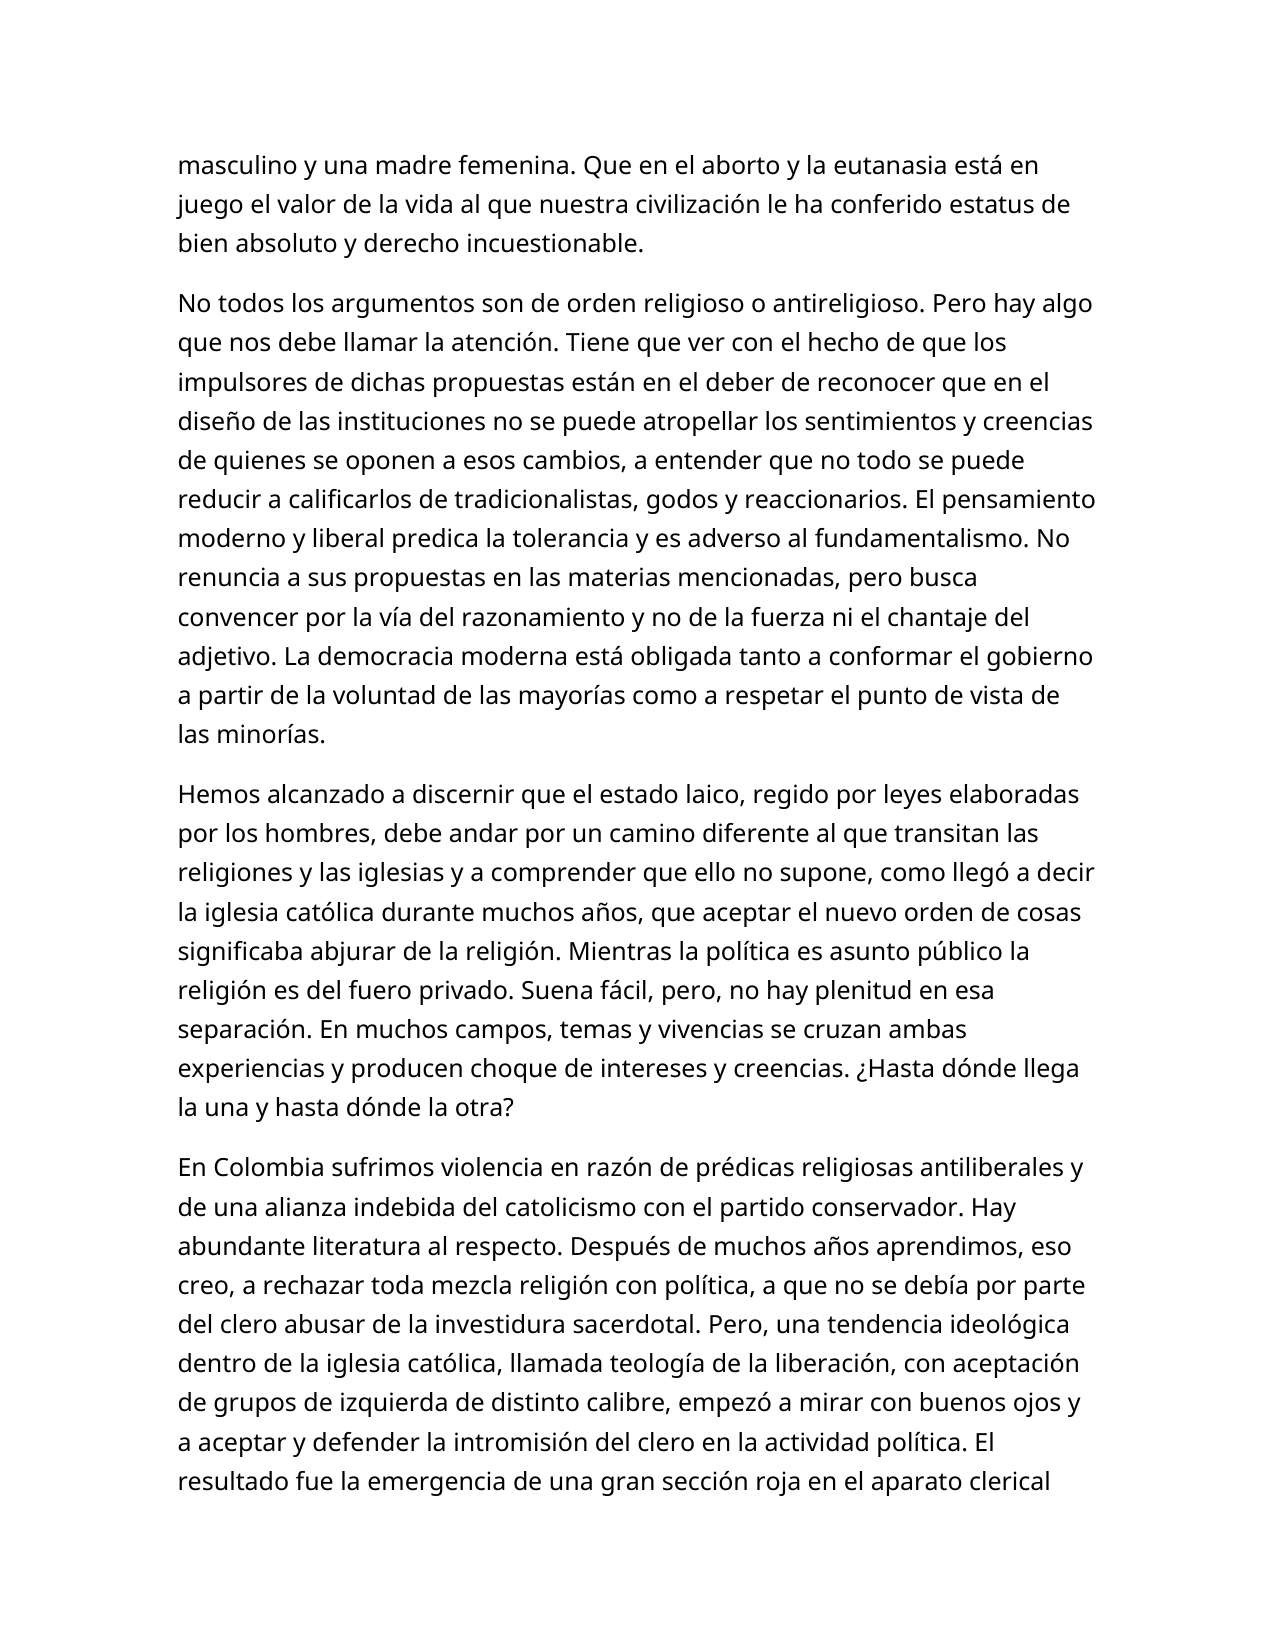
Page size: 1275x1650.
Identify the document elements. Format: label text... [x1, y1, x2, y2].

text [177, 1150, 1098, 1497]
text No todos los argumentos son de orden religioso o antireligioso. Pero hay algo que nos debe llamar la atención. Tiene que ver con el hecho de que los impulsores de dichas propuestas están en el deber de reconocer que en el diseño de las instituciones no se puede atropellar los sentimientos y creencias de quienes se oponen a esos cambios, a entender que no todo se puede reducir a calificarlos de tradicionalistas, godos y reaccionarios. El pensamiento moderno y liberal predica la tolerancia y es adverso al fundamentalismo. No renuncia a sus propuestas en las materias mencionadas, pero busca convencer por la vía del razonamiento y no de la fuerza ni el chantaje del adjetivo. La democracia moderna está obligada tanto a conformar el gobierno a partir de la voluntad de las mayorías como a respetar el punto de vista de las minorías. [177, 286, 1098, 751]
text Hemos alcanzado a discernir que el estado laico, regido por leyes elaboradas por los hombres, debe andar por un camino diferente al que transitan las religiones y las iglesias y a comprender que ello no supone, como llegó a decir la iglesia católica durante muchos años, que aceptar el nuevo orden de cosas significaba abjurar de la religión. Mientras la política es asunto público la religión es del fuero privado. Suena fácil, pero, no hay plenitud en esa separación. En muchos campos, temas y vivencias se cruzan ambas experiencias y producen choque de intereses y creencias. ¿Hasta dónde llega la una y hasta dónde la otra? [177, 777, 1098, 1124]
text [177, 148, 1098, 260]
